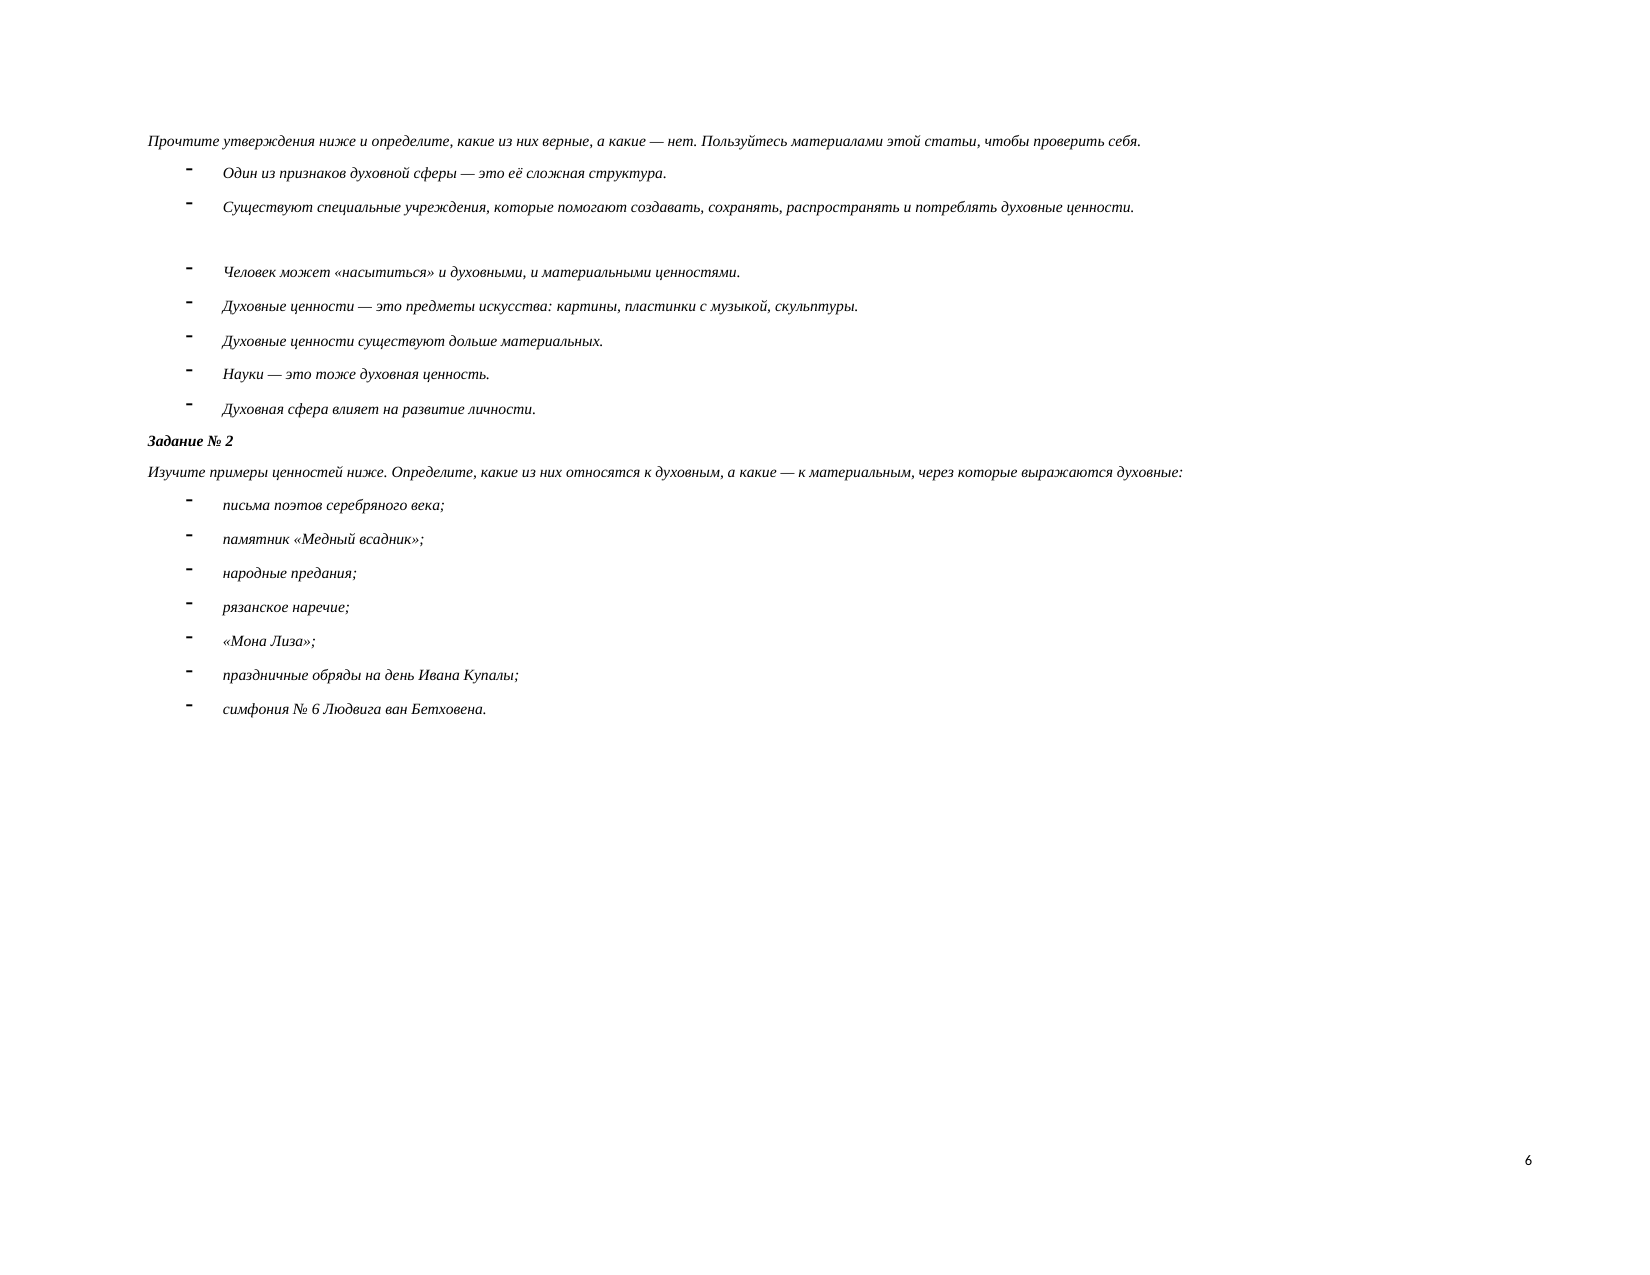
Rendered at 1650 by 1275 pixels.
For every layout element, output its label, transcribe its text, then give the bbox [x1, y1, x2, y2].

text Прочтите утверждения ниже и определите, какие из них верные, а какие — нет. Пользуйтесь материалами этой статьи, чтобы проверить себя. [148, 118, 1532, 149]
text Задание № 2 [148, 419, 1532, 450]
list народные предания; [185, 549, 1532, 583]
list Науки — это тоже духовная ценность. [185, 351, 1532, 385]
list памятник «Медный всадник»; [185, 515, 1532, 549]
text Изучите примеры ценностей ниже. Определите, какие из них относятся к духовным, а какие — к материальным, через которые выражаются духовные: [148, 450, 1532, 481]
list рязанское наречие; [185, 583, 1532, 617]
list праздничные обряды на день Ивана Купалы; [185, 651, 1532, 686]
list Духовные ценности существуют дольше материальных. [185, 317, 1532, 351]
list Духовная сфера влияет на развитие личности. [185, 385, 1532, 419]
list симфония № 6 Людвига ван Бетховена. [185, 686, 1532, 719]
list Духовные ценности — это предметы искусства: картины, пластинки с музыкой, скульптуры. [185, 283, 1532, 317]
list «Мона Лиза»; [185, 617, 1532, 651]
list письма поэтов серебряного века; [185, 481, 1532, 515]
list Человек может «насытиться» и духовными, и материальными ценностями. [185, 248, 1532, 283]
list Существуют специальные учреждения, которые помогают создавать, сохранять, распространять и потреблять духовные ценности. [185, 183, 1532, 217]
list Один из признаков духовной сферы — это её сложная структура. [185, 149, 1532, 183]
